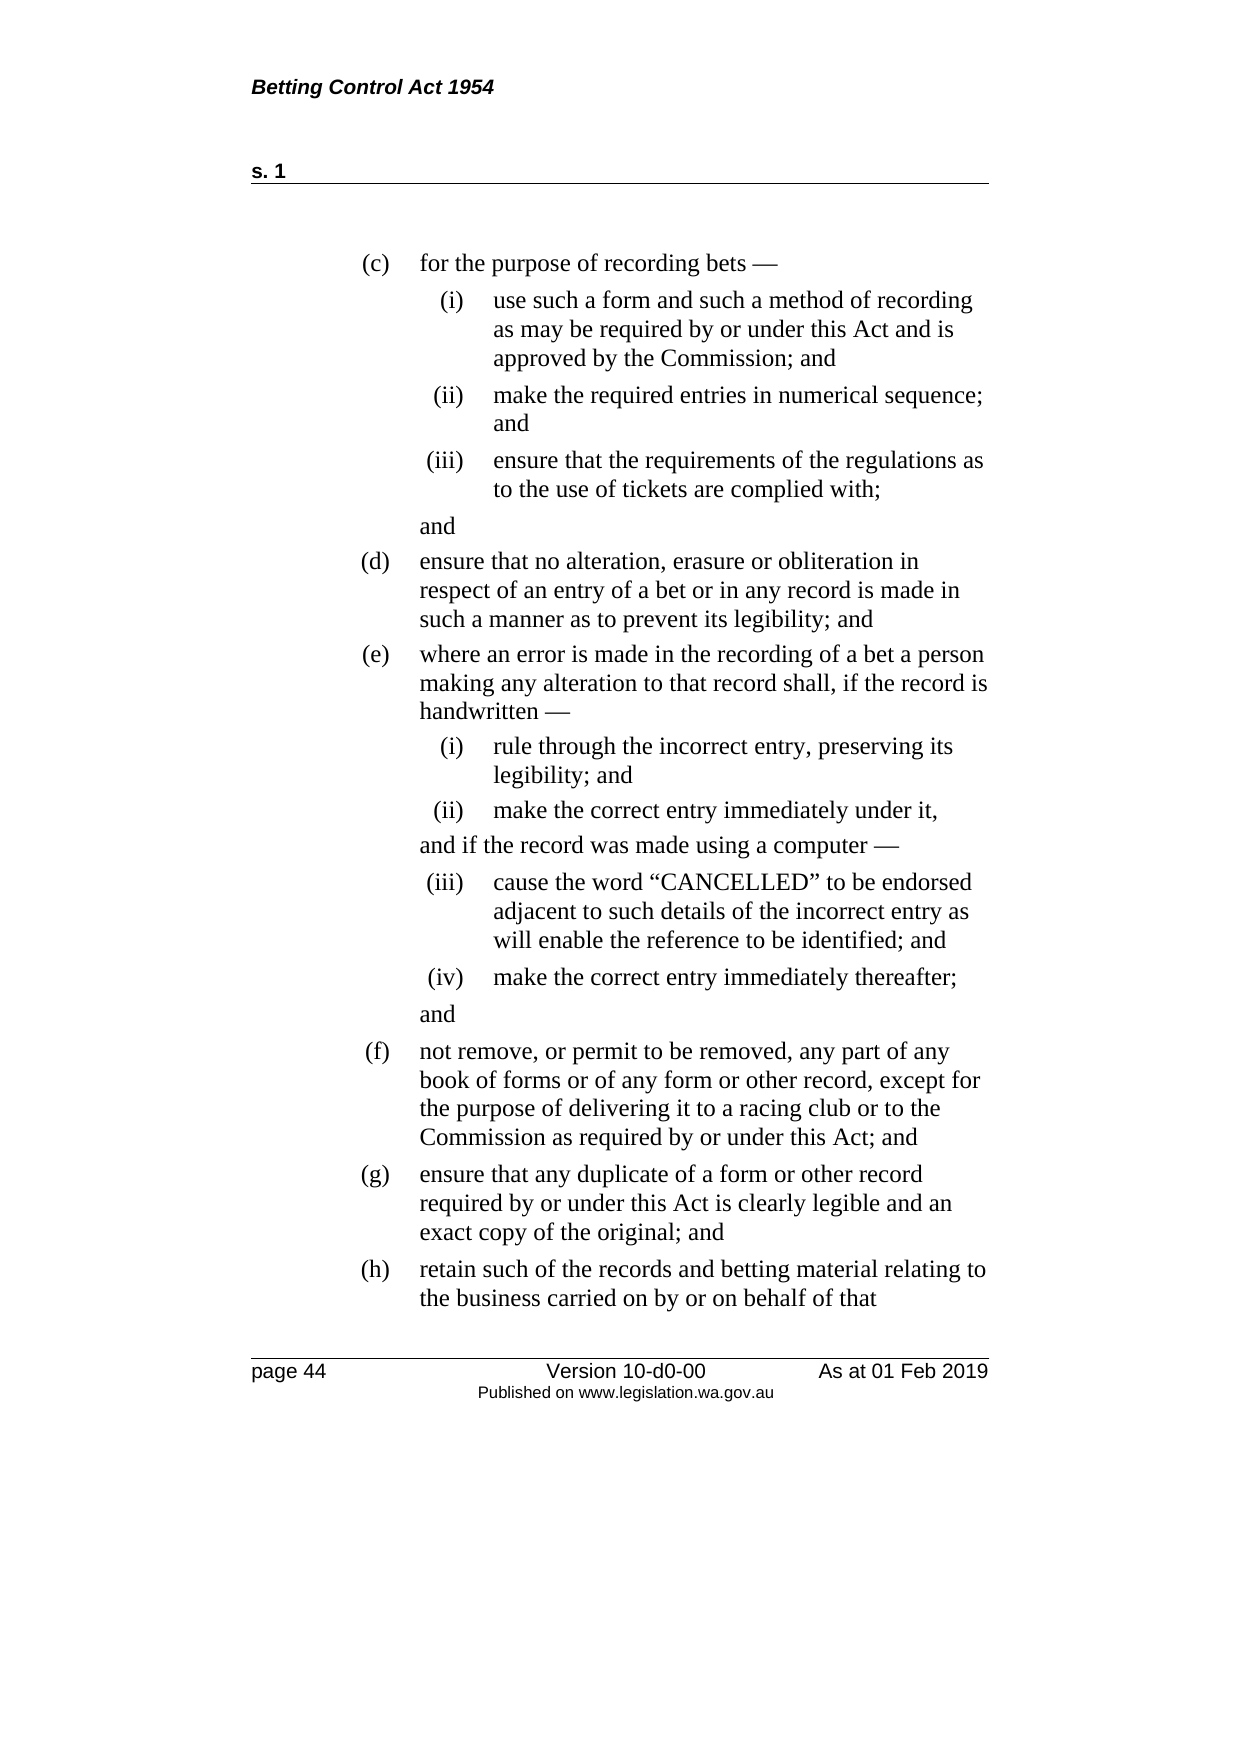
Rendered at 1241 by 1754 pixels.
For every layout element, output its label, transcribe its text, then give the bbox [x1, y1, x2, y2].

text (i) rule through the incorrect entry, preserving its legibility; and [251, 731, 989, 789]
text (e) where an error is made in the recording of a bet a person making any alteration to that record shall, if the record is handwritten — [251, 639, 989, 725]
text (g) ensure that any duplicate of a form or other record required by or under this Act is clearly legible and an exact copy of the original; and [251, 1159, 989, 1246]
text (ii) make the correct entry immediately under it, [251, 795, 989, 824]
text (iii) cause the word “CANCELLED” to be endorsed adjacent to such details of the incorrect entry as will enable the reference to be identified; and [251, 867, 989, 953]
text (ii) make the required entries in numerical sequence; and [251, 380, 989, 437]
text and [251, 999, 989, 1028]
text (c) for the purpose of recording bets — [251, 248, 989, 277]
text (iv) make the correct entry immediately thereafter; [251, 962, 989, 991]
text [251, 1254, 989, 1311]
text (iii) ensure that the requirements of the regulations as to the use of tickets are complied with; [251, 446, 989, 503]
text (d) ensure that no alteration, erasure or obliteration in respect of an entry of a bet or in any record is made in such a manner as to prevent its legibility; and [251, 546, 989, 633]
text and [251, 511, 989, 540]
text (f) not remove, or permit to be removed, any part of any book of forms or of any form or other record, except for the purpose of delivering it to a racing club or to the Commission as required by or under this Act; and [251, 1036, 989, 1151]
text and if the record was made using a computer — [251, 830, 989, 859]
text (i) use such a form and such a method of recording as may be required by or under this Act and is approved by the Commission; and [251, 285, 989, 371]
